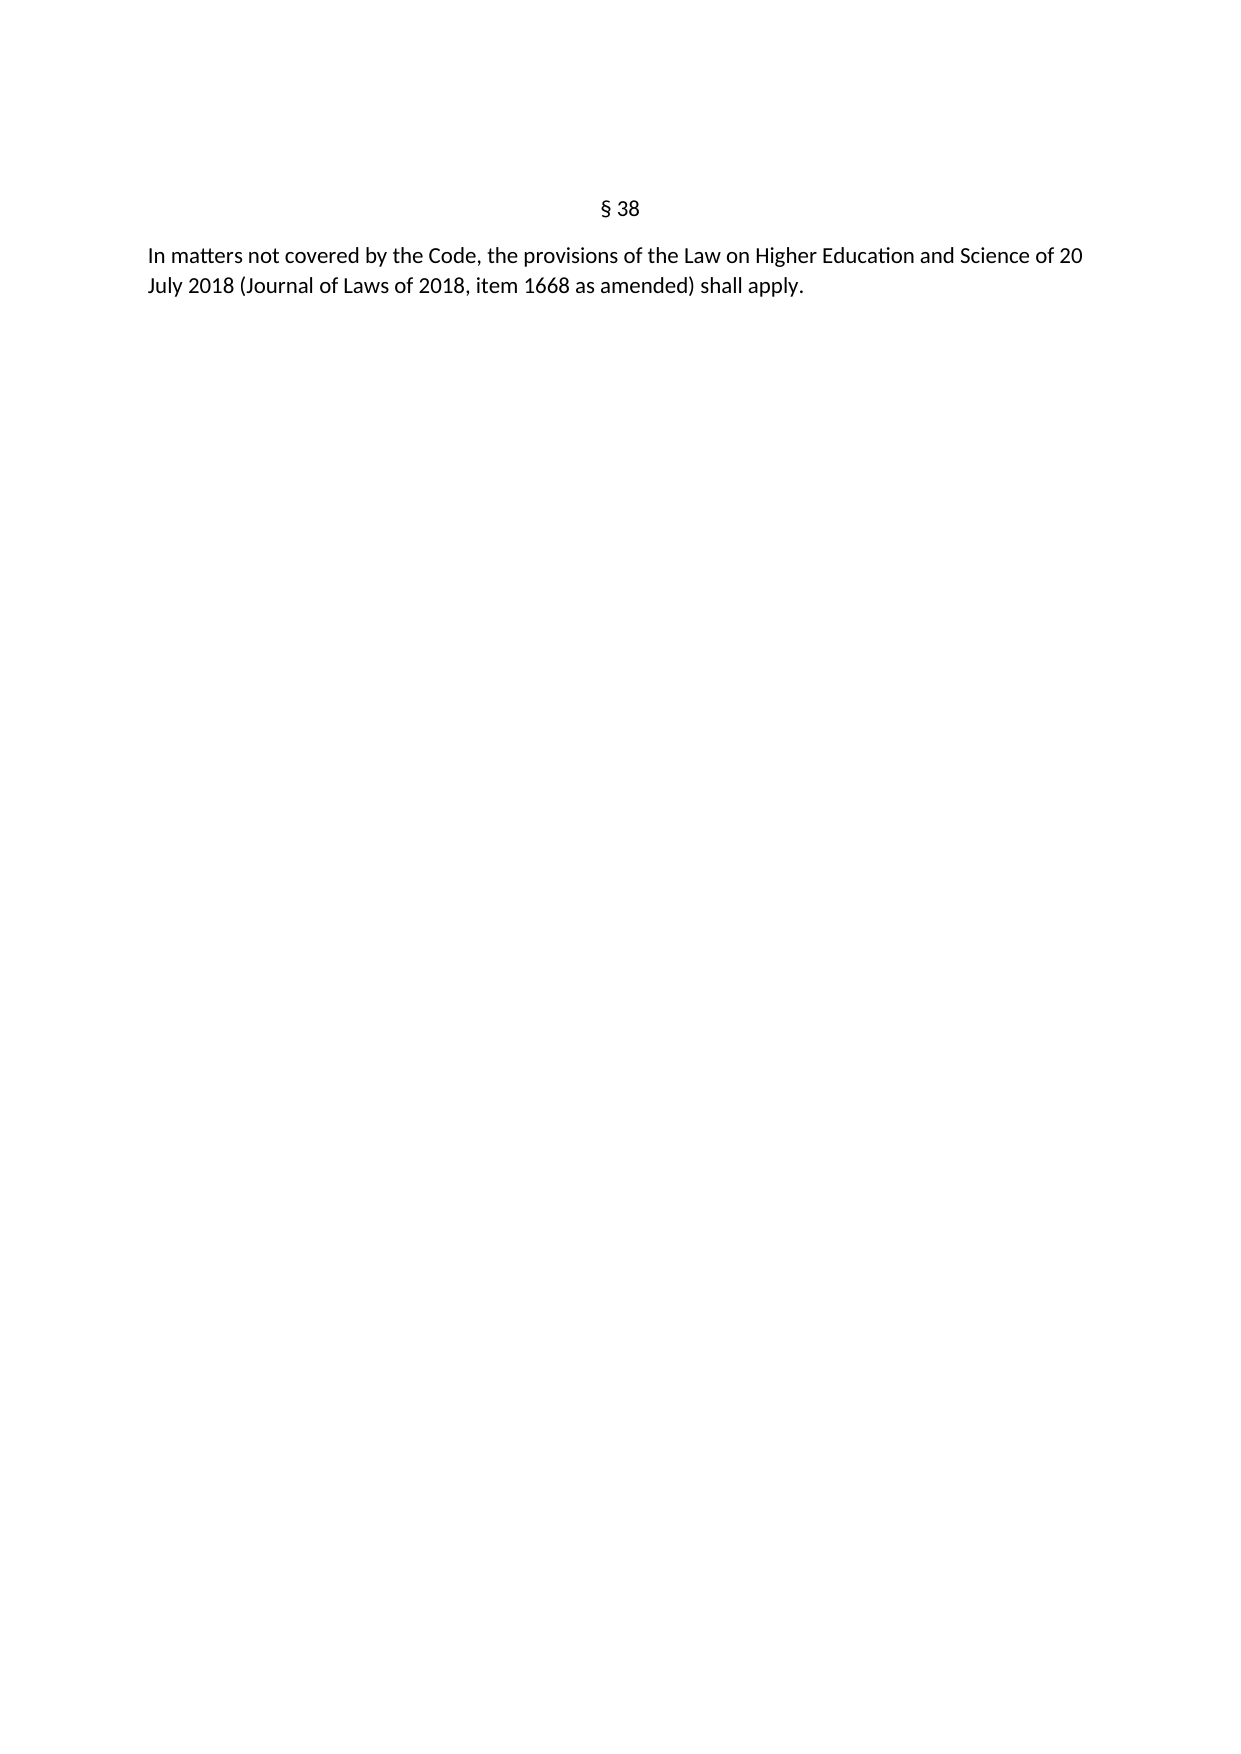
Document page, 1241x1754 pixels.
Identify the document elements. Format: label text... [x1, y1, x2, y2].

text § 38 [148, 194, 1093, 222]
text In matters not covered by the Code, the provisions of the Law on Higher Education and Science of 20 July 2018 (Journal of Laws of 2018, item 1668 as amended) shall apply. [148, 241, 1093, 299]
